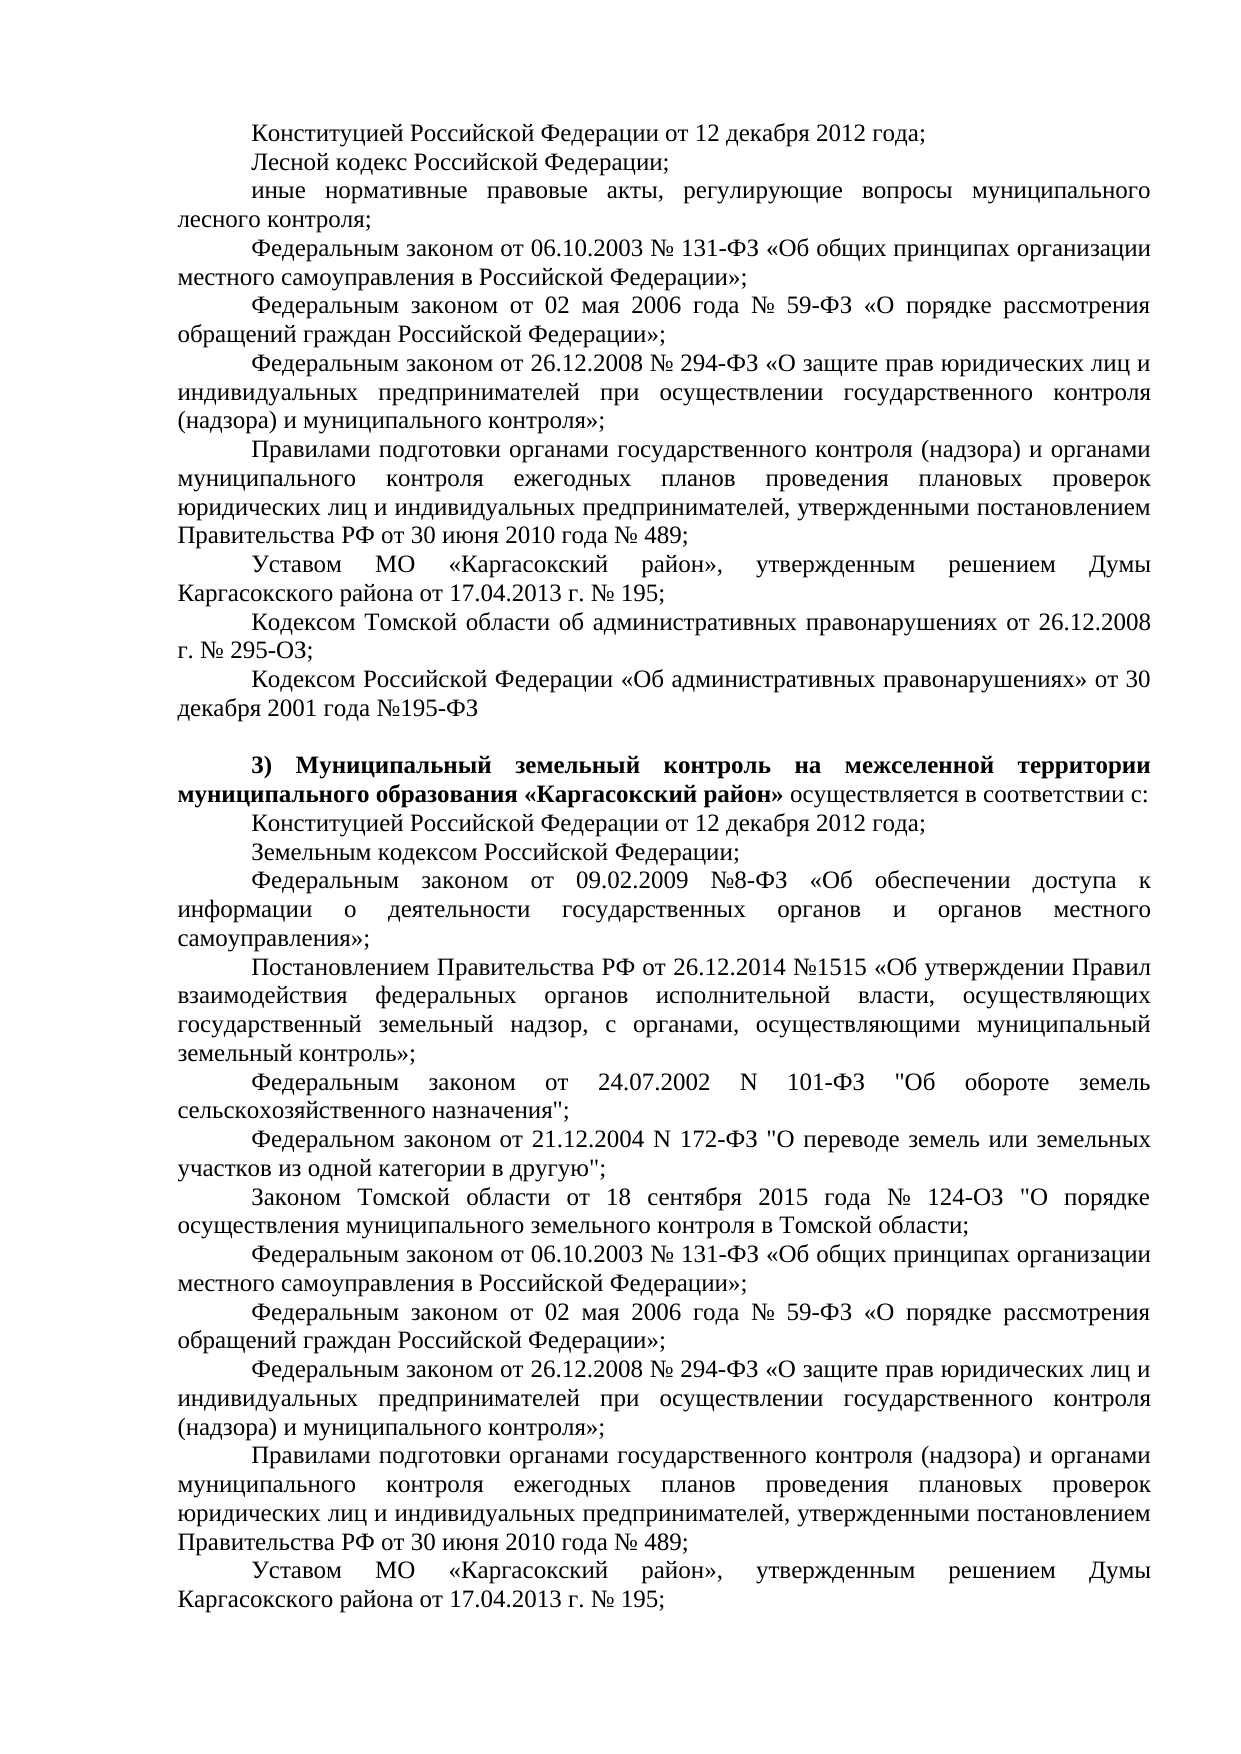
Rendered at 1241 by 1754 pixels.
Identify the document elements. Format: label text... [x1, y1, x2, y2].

text Федеральным законом от 02 мая 2006 года № 59-ФЗ «О порядке рассмотрения обращений граждан Российской Федерации»; [177, 1297, 1152, 1354]
text 3) Муниципальный земельный контроль на межселенной территории муниципального образования «Каргасокский район» осуществляется в соответствии с: [177, 751, 1152, 808]
text Федеральным законом от 09.02.2009 №8-ФЗ «Об обеспечении доступа к информации о деятельности государственных органов и органов местного самоуправления»; [177, 866, 1152, 952]
text Федеральным законом от 24.07.2002 N 101-ФЗ "Об обороте земель сельскохозяйственного назначения"; [177, 1067, 1152, 1124]
text Постановлением Правительства РФ от 26.12.2014 №1515 «Об утверждении Правил взаимодействия федеральных органов исполнительной власти, осуществляющих государственный земельный надзор, с органами, осуществляющими муниципальный земельный контроль»; [177, 952, 1152, 1067]
text Кодексом Томской области об административных правонарушениях от 26.12.2008 г. № 295-ОЗ; [177, 607, 1152, 664]
text Законом Томской области от 18 сентября 2015 года № 124-ОЗ "О порядке осуществления муниципального земельного контроля в Томской области; [177, 1182, 1152, 1239]
text иные нормативные правовые акты, регулирующие вопросы муниципального лесного контроля; [177, 176, 1152, 233]
text Уставом МО «Каргасокский район», утвержденным решением Думы Каргасокского района от 17.04.2013 г. № 195; [177, 1556, 1152, 1613]
text Конституцией Российской Федерации от 12 декабря 2012 года; [177, 808, 1152, 837]
text Конституцией Российской Федерации от 12 декабря 2012 года; [177, 118, 1152, 147]
text Уставом МО «Каргасокский район», утвержденным решением Думы Каргасокского района от 17.04.2013 г. № 195; [177, 549, 1152, 607]
text Лесной кодекс Российской Федерации; [177, 147, 1152, 176]
text Федеральным законом от 06.10.2003 № 131-ФЗ «Об общих принципах организации местного самоуправления в Российской Федерации»; [177, 233, 1152, 291]
text Федеральном законом от 21.12.2004 N 172-ФЗ "О переводе земель или земельных участков из одной категории в другую"; [177, 1124, 1152, 1182]
text Кодексом Российской Федерации «Об административных правонарушениях» от 30 декабря 2001 года №195-ФЗ [177, 664, 1152, 722]
text Земельным кодексом Российской Федерации; [177, 837, 1152, 866]
text Федеральным законом от 06.10.2003 № 131-ФЗ «Об общих принципах организации местного самоуправления в Российской Федерации»; [177, 1239, 1152, 1297]
text Федеральным законом от 02 мая 2006 года № 59-ФЗ «О порядке рассмотрения обращений граждан Российской Федерации»; [177, 291, 1152, 348]
